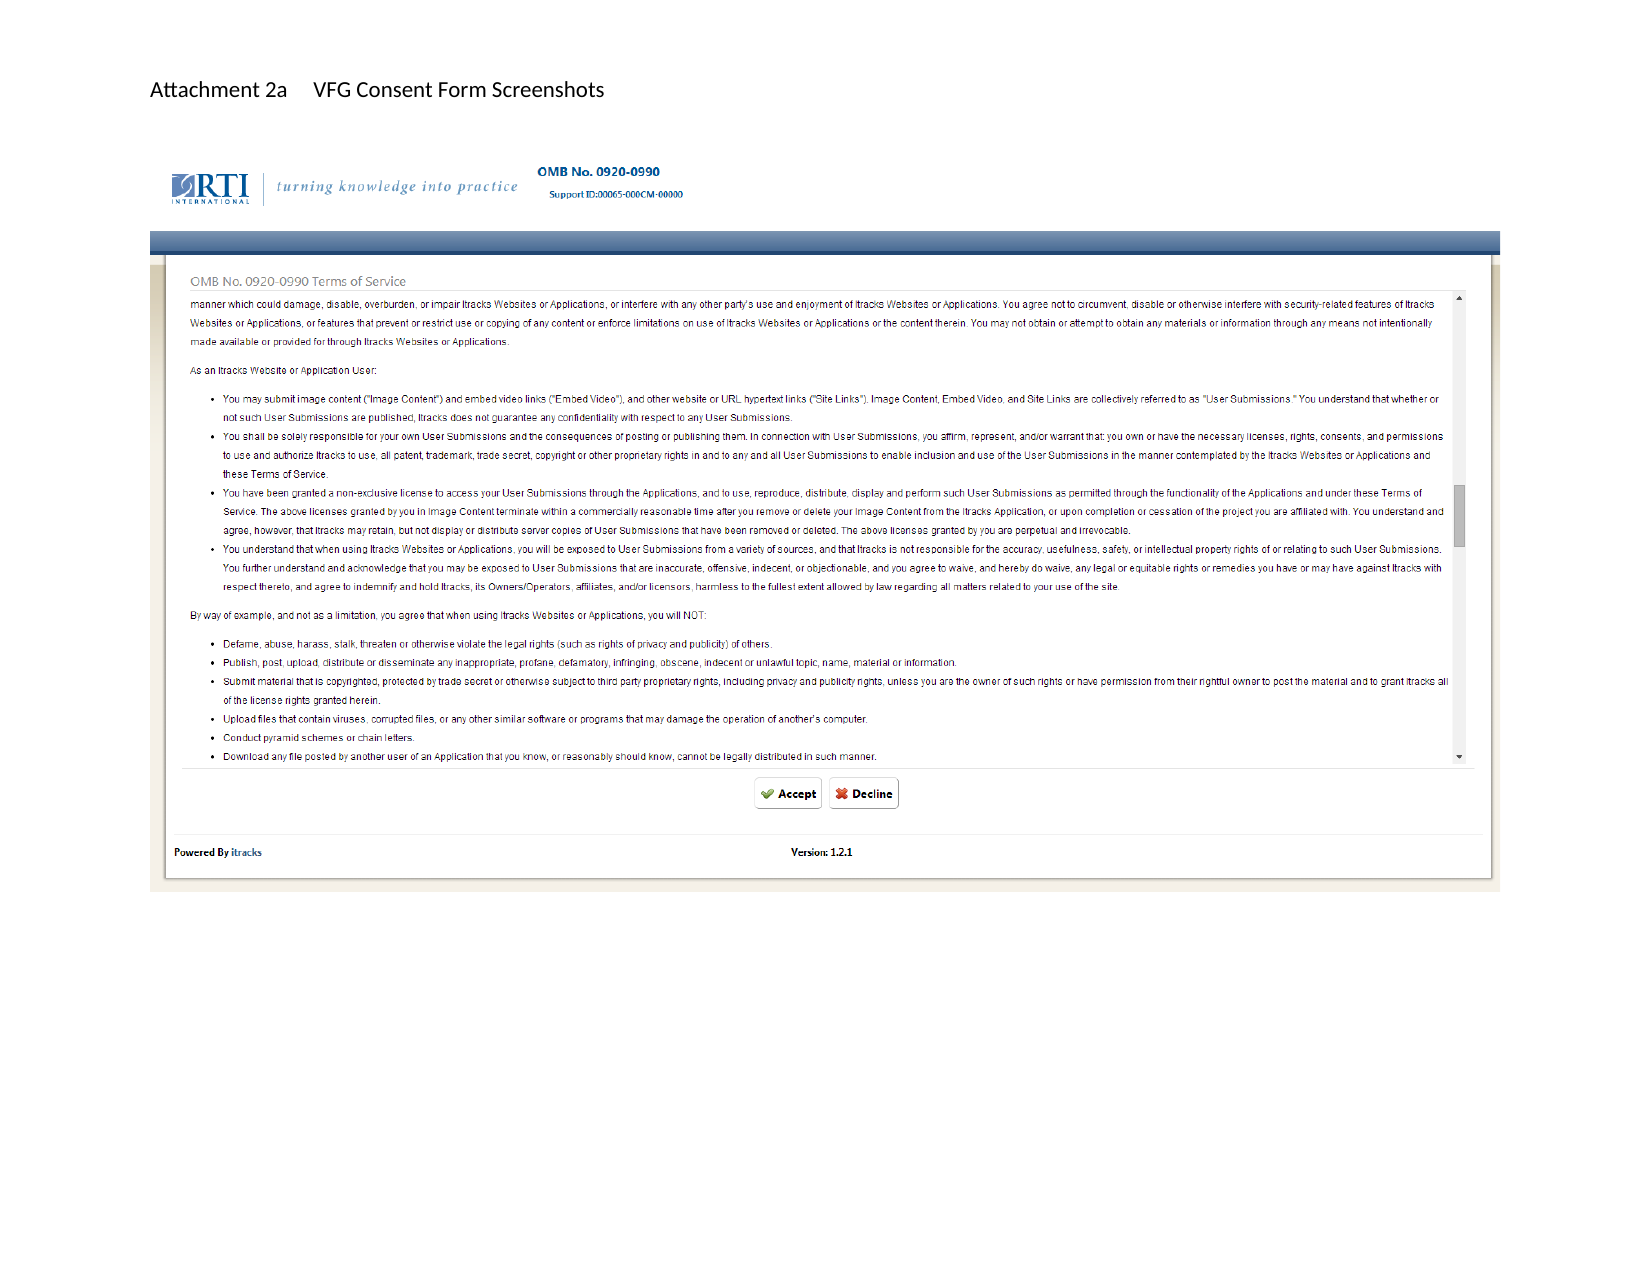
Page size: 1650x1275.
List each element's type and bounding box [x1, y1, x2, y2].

picture [150, 150, 1500, 892]
